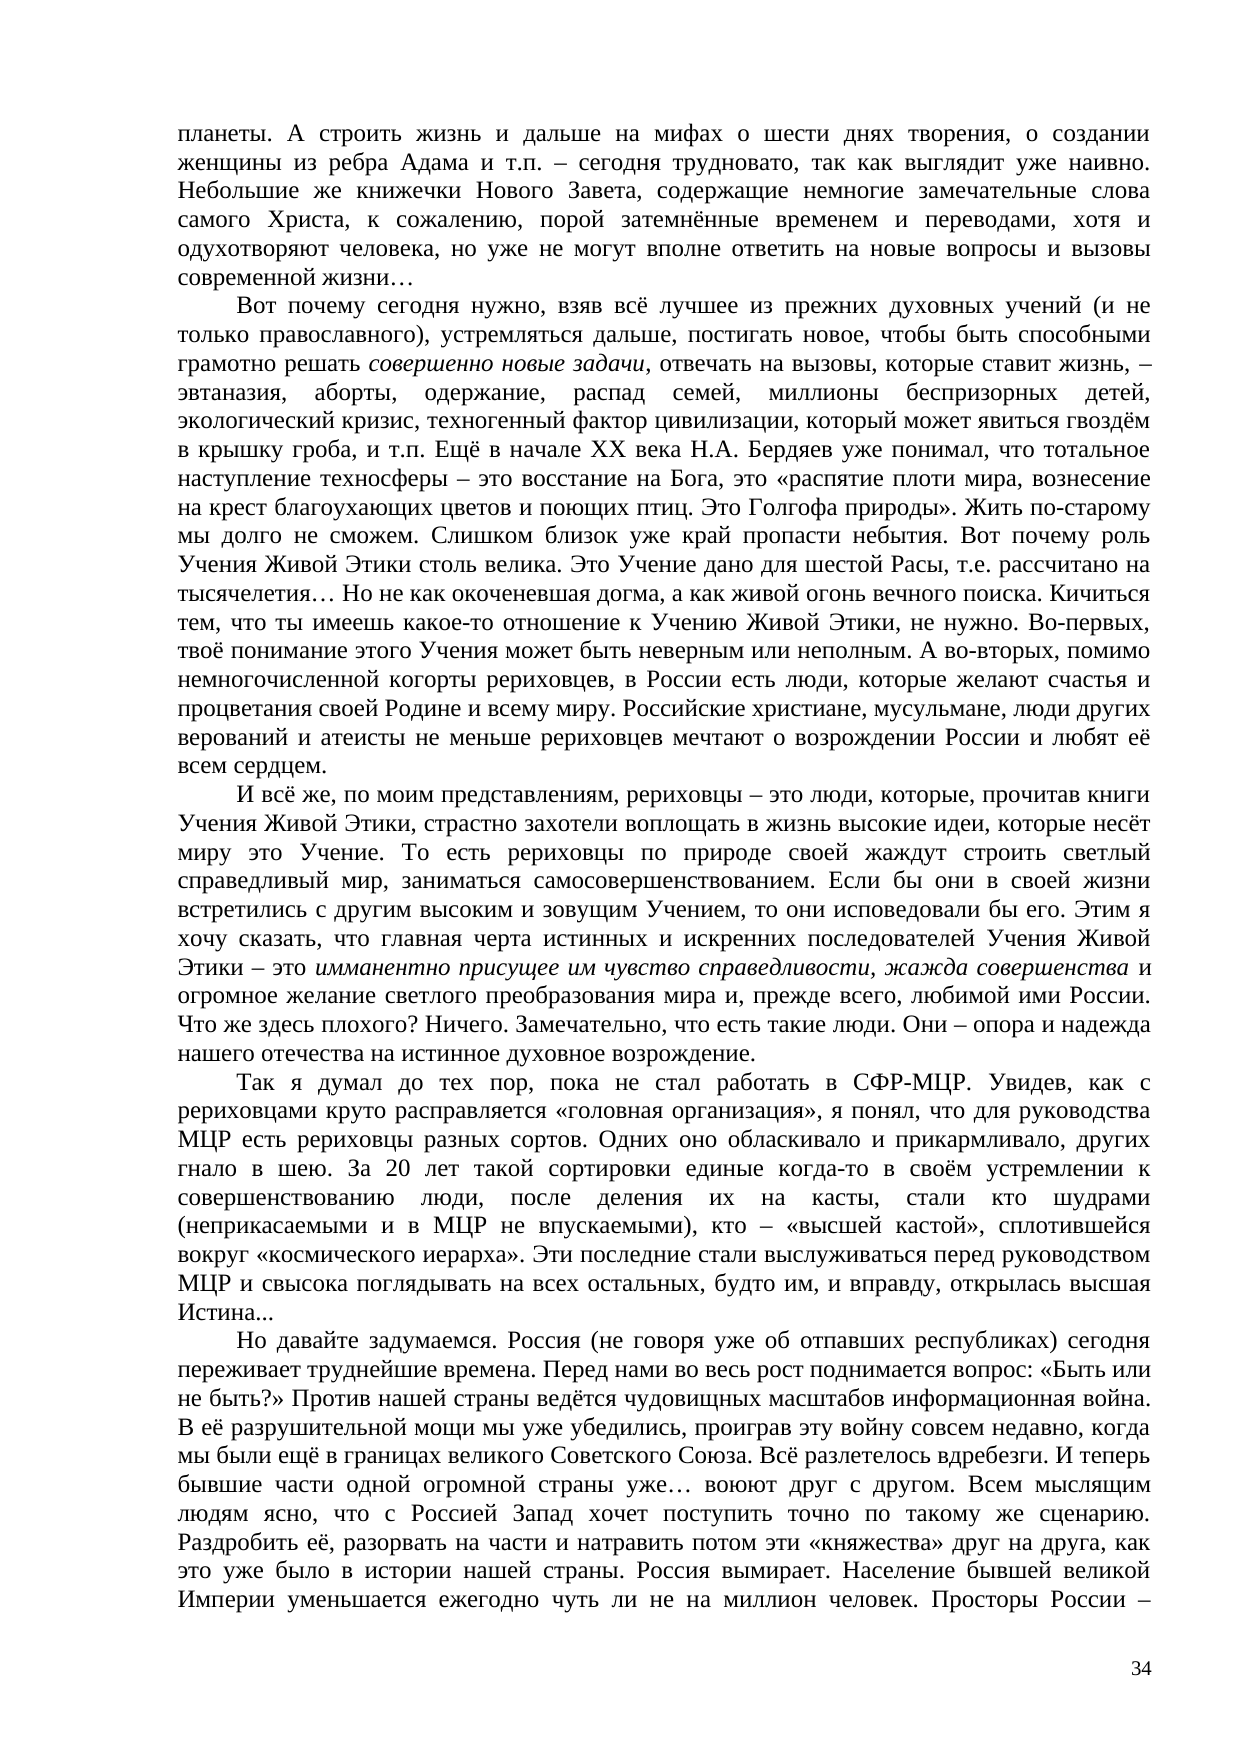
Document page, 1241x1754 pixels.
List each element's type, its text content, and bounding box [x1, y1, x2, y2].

text И всё же, по моим представлениям, рериховцы – это люди, которые, прочитав книги Учения Живой Этики, страстно захотели воплощать в жизнь высокие идеи, которые несёт миру это Учение. То есть рериховцы по природе своей жаждут строить светлый справедливый мир, заниматься самосовершенствованием. Если бы они в своей жизни встретились с другим высоким и зовущим Учением, то они исповедовали бы его. Этим я хочу сказать, что главная черта истинных и искренних последователей Учения Живой Этики – это имманентно присущее им чувство справедливости, жажда совершенства и огромное желание светлого преобразования мира и, прежде всего, любимой ими России. Что же здесь плохого? Ничего. Замечательно, что есть такие люди. Они – опора и надежда нашего отечества на истинное духовное возрождение. [177, 779, 1152, 1067]
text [177, 118, 1152, 291]
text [177, 1326, 1152, 1613]
text Так я думал до тех пор, пока не стал работать в СФР-МЦР. Увидев, как с рериховцами круто расправляется «головная организация», я понял, что для руководства МЦР есть рериховцы разных сортов. Одних оно обласкивало и прикармливало, других гнало в шею. За 20 лет такой сортировки единые когда-то в своём устремлении к совершенствованию люди, после деления их на касты, стали кто шудрами (неприкасаемыми и в МЦР не впускаемыми), кто – «высшей кастой», сплотившейся вокруг «космического иерарха». Эти последние стали выслуживаться перед руководством МЦР и свысока поглядывать на всех остальных, будто им, и вправду, открылась высшая Истина... [177, 1067, 1152, 1326]
text Вот почему сегодня нужно, взяв всё лучшее из прежних духовных учений (и не только православного), устремляться дальше, постигать новое, чтобы быть способными грамотно решать совершенно новые задачи, отвечать на вызовы, которые ставит жизнь, – эвтаназия, аборты, одержание, распад семей, миллионы беспризорных детей, экологический кризис, техногенный фактор цивилизации, который может явиться гвоздём в крышку гроба, и т.п. Ещё в начале ХХ века Н.А. Бердяев уже понимал, что тотальное наступление техносферы – это восстание на Бога, это «распятие плоти мира, вознесение на крест благоухающих цветов и поющих птиц. Это Голгофа природы». Жить по-старому мы долго не сможем. Слишком близок уже край пропасти небытия. Вот почему роль Учения Живой Этики столь велика. Это Учение дано для шестой Расы, т.е. рассчитано на тысячелетия… Но не как окоченевшая догма, а как живой огонь вечного поиска. Кичиться тем, что ты имеешь какое-то отношение к Учению Живой Этики, не нужно. Во-первых, твоё понимание этого Учения может быть неверным или неполным. А во-вторых, помимо немногочисленной когорты рериховцев, в России есть люди, которые желают счастья и процветания своей Родине и всему миру. Российские христиане, мусульмане, люди других верований и атеисты не меньше рериховцев мечтают о возрождении России и любят её всем сердцем. [177, 291, 1152, 779]
